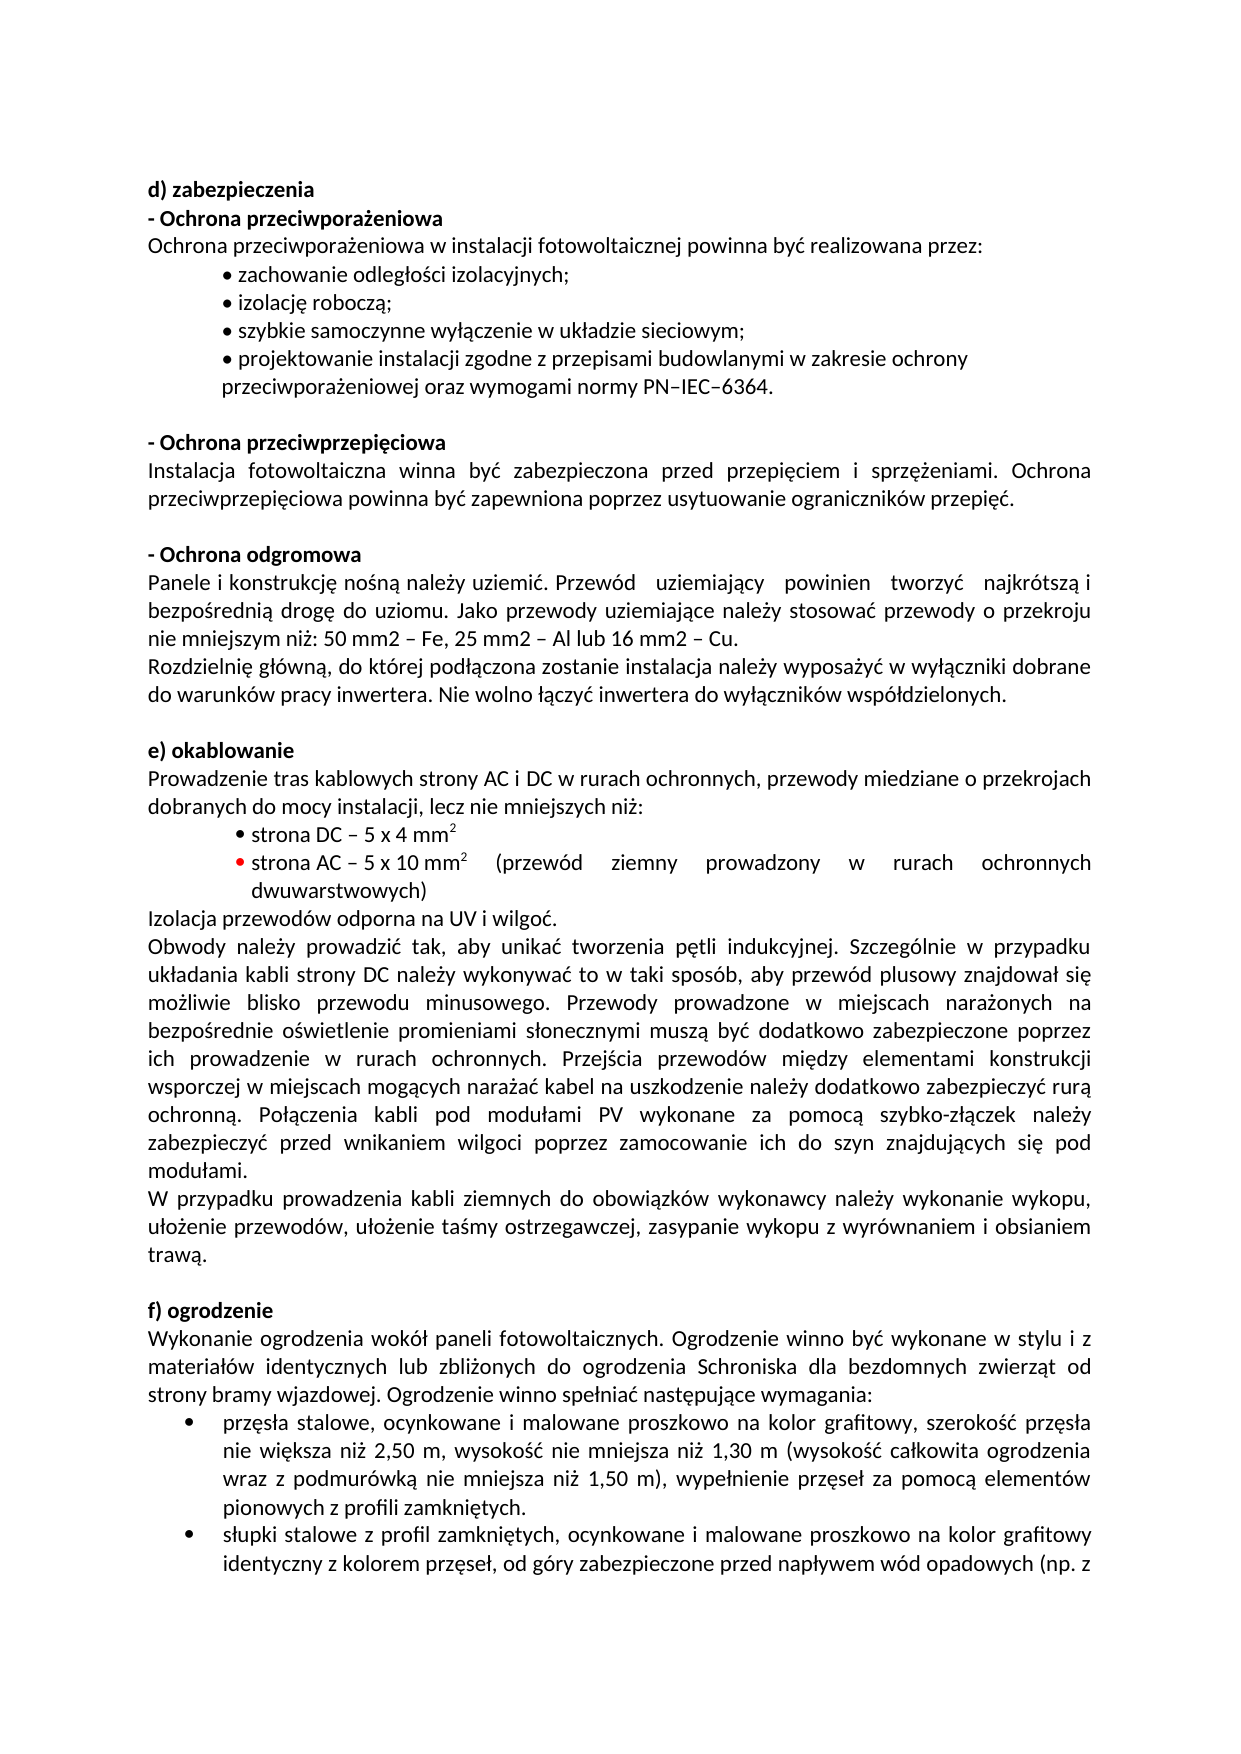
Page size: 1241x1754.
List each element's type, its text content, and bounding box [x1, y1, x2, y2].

text e) okablowanie [148, 736, 1093, 764]
text - Ochrona odgromowa [148, 540, 1093, 568]
list Wykonanie ogrodzenia wokół paneli fotowoltaicznych. Ogrodzenie winno być wykonane w stylu i z materiałów identycznych lub zbliżonych do ogrodzenia Schroniska dla bezdomnych zwierząt od strony bramy wjazdowej. Ogrodzenie winno spełniać następujące wymagania: [148, 1324, 1093, 1408]
text • szybkie samoczynne wyłączenie w układzie sieciowym; [221, 316, 1093, 344]
text W przypadku prowadzenia kabli ziemnych do obowiązków wykonawcy należy wykonanie wykopu, ułożenie przewodów, ułożenie taśmy ostrzegawczej, zasypanie wykopu z wyrównaniem i obsianiem trawą. [148, 1184, 1093, 1268]
text d) zabezpieczenia [148, 176, 1093, 204]
text • izolację roboczą; [221, 288, 1093, 316]
text - Ochrona przeciwprzepięciowa [148, 428, 1093, 456]
text Izolacja przewodów odporna na UV i wilgoć. [148, 904, 1093, 932]
text Instalacja fotowoltaiczna winna być zabezpieczona przed przepięciem i sprzężeniami. Ochrona przeciwprzepięciowa powinna być zapewniona poprzez usytuowanie ograniczników przepięć. [148, 456, 1093, 512]
text • projektowanie instalacji zgodne z przepisami budowlanymi w zakresie ochrony przeciwporażeniowej oraz wymogami normy PN–IEC–6364. [221, 344, 1093, 400]
text Obwody należy prowadzić tak, aby unikać tworzenia pętli indukcyjnej. Szczególnie w przypadku układania kabli strony DC należy wykonywać to w taki sposób, aby przewód plusowy znajdował się możliwie blisko przewodu minusowego. Przewody prowadzone w miejscach narażonych na bezpośrednie oświetlenie promieniami słonecznymi muszą być dodatkowo zabezpieczone poprzez ich prowadzenie w rurach ochronnych. Przejścia przewodów między elementami konstrukcji wsporczej w miejscach mogących narażać kabel na uszkodzenie należy dodatkowo zabezpieczyć rurą ochronną. Połączenia kabli pod modułami PV wykonane za pomocą szybko-złączek należy zabezpieczyć przed wnikaniem wilgoci poprzez zamocowanie ich do szyn znajdujących się pod modułami. [148, 932, 1093, 1184]
list strona AC – 5 x 10 mm2 (przewód ziemny prowadzony w rurach ochronnych dwuwarstwowych) [236, 848, 1093, 904]
list strona DC – 5 x 4 mm2 [236, 820, 1093, 848]
text Panele i konstrukcję nośną należy uziemić. Przewód uziemiający powinien tworzyć najkrótszą i bezpośrednią drogę do uziomu. Jako przewody uziemiające należy stosować przewody o przekroju nie mniejszym niż: 50 mm2 – Fe, 25 mm2 – Al lub 16 mm2 – Cu. [148, 568, 1093, 652]
text - Ochrona przeciwporażeniowa [148, 204, 1093, 232]
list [185, 1521, 1093, 1577]
list przęsła stalowe, ocynkowane i malowane proszkowo na kolor grafitowy, szerokość przęsła nie większa niż 2,50 m, wysokość nie mniejsza niż 1,30 m (wysokość całkowita ogrodzenia wraz z podmurówką nie mniejsza niż 1,50 m), wypełnienie przęseł za pomocą elementów pionowych z profili zamkniętych. [185, 1408, 1093, 1521]
text Ochrona przeciwporażeniowa w instalacji fotowoltaicznej powinna być realizowana przez: [148, 232, 1093, 260]
text Rozdzielnię główną, do której podłączona zostanie instalacja należy wyposażyć w wyłączniki dobrane do warunków pracy inwertera. Nie wolno łączyć inwertera do wyłączników współdzielonych. [148, 652, 1093, 708]
text • zachowanie odległości izolacyjnych; [221, 260, 1093, 288]
text f) ogrodzenie [148, 1296, 1093, 1324]
text Prowadzenie tras kablowych strony AC i DC w rurach ochronnych, przewody miedziane o przekrojach dobranych do mocy instalacji, lecz nie mniejszych niż: [148, 764, 1093, 820]
